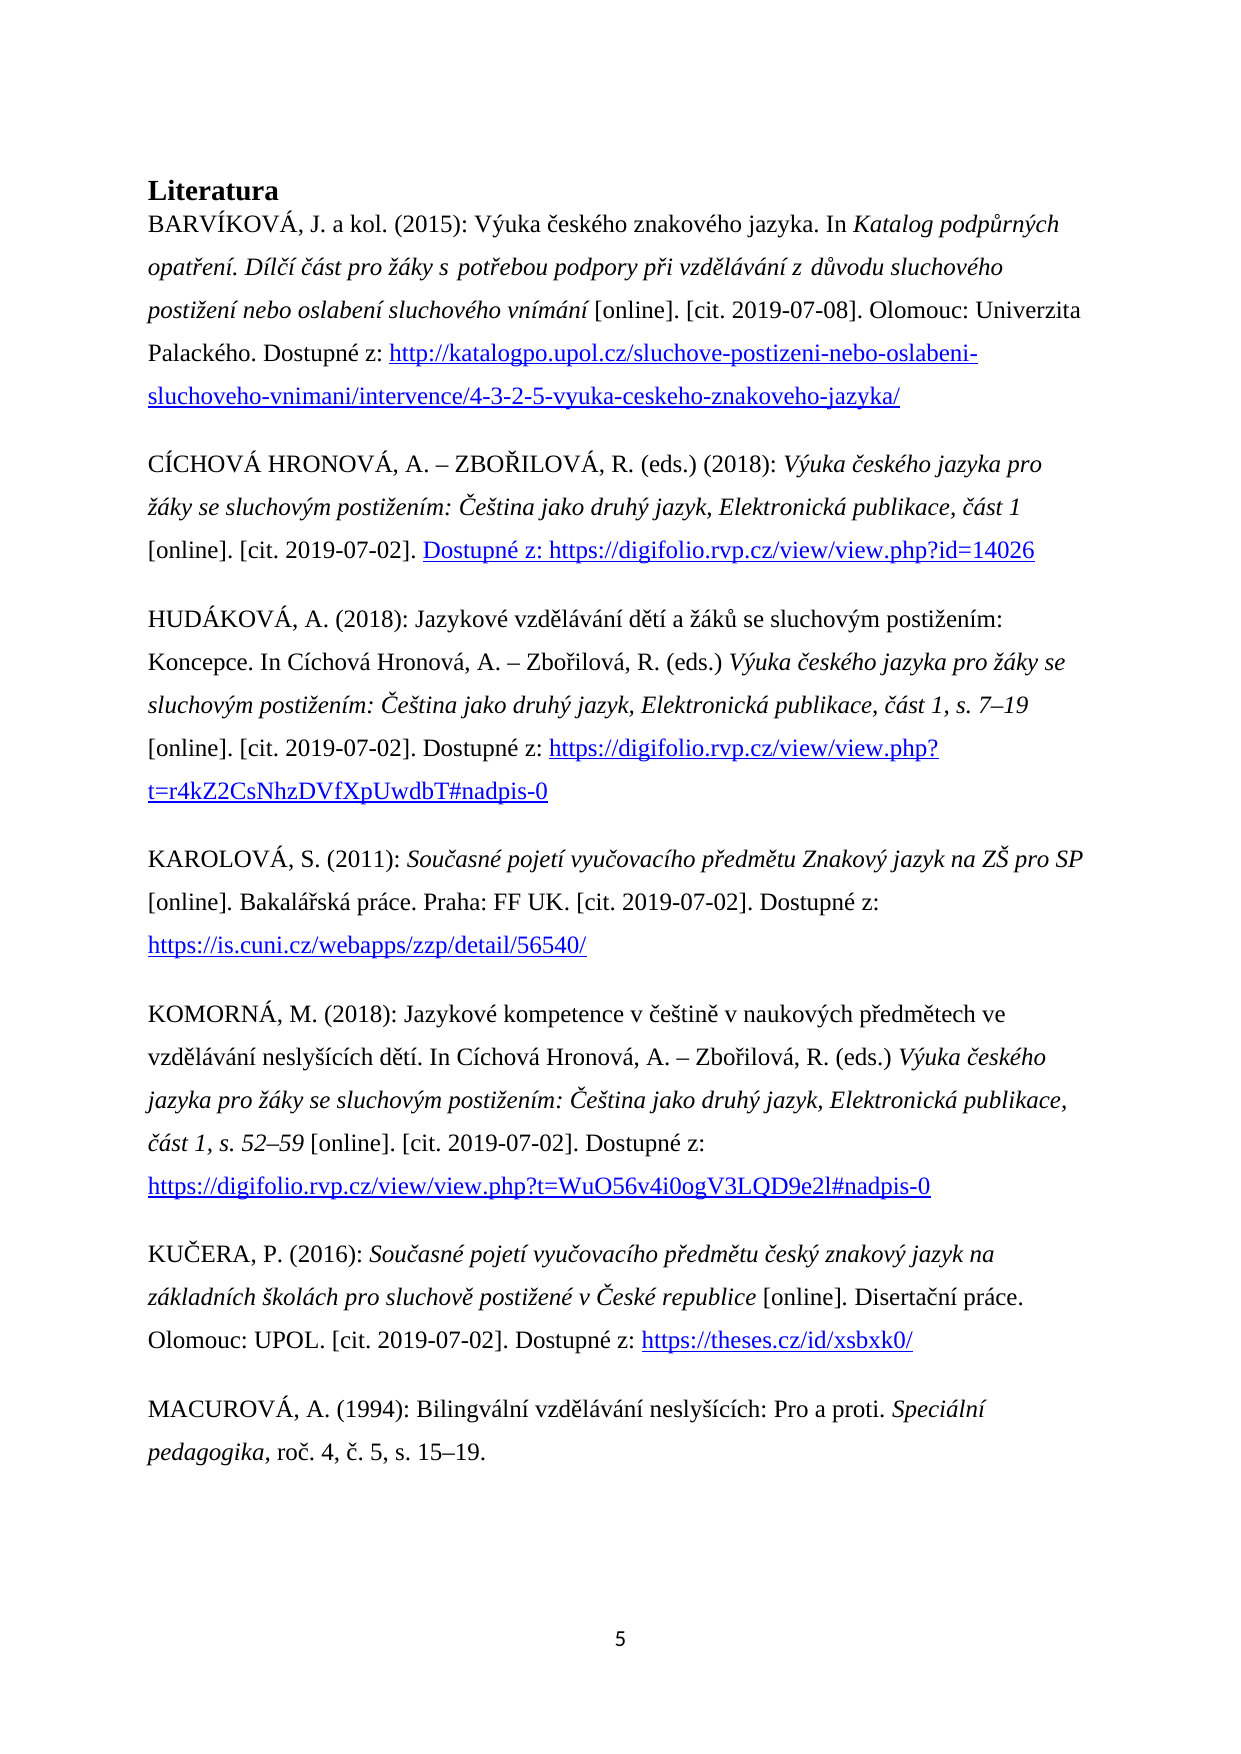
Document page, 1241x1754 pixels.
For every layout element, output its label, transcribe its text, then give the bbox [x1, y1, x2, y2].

text Hudáková, A. (2018): Jazykové vzdělávání dětí a žáků se sluchovým postižením: Koncepce. In Cíchová Hronová, A. – Zbořilová, R. (eds.) Výuka českého jazyka pro žáky se sluchovým postižením: Čeština jako druhý jazyk, Elektronická publikace, část 1, s. 7–19 [online]. [cit. 2019-07-02]. Dostupné z: https://digifolio.rvp.cz/view/view.php?t=r4kZ2CsNhzDVfXpUwdbT#nadpis-0 [148, 604, 1093, 805]
text MACUROVÁ, A. (1994): Bilingvální vzdělávání neslyšících: Pro a proti. Speciální pedagogika, roč. 4, č. 5, s. 15–19. [148, 1394, 1093, 1466]
text KUČERA, P. (2016): Současné pojetí vyučovacího předmětu český znakový jazyk na základních školách pro sluchově postižené v České republice [online]. Disertační práce. Olomouc: UPOL. [cit. 2019-07-02]. Dostupné z: https://theses.cz/id/xsbxk0/ [148, 1239, 1093, 1354]
text Cíchová Hronová, A. – Zbořilová, R. (eds.) (2018): Výuka českého jazyka pro žáky se sluchovým postižením: Čeština jako druhý jazyk, Elektronická publikace, část 1 [online]. [cit. 2019-07-02]. Dostupné z: https://digifolio.rvp.cz/view/view.php?id=14026 [148, 449, 1093, 564]
text Komorná, M. (2018): Jazykové kompetence v češtině v naukových předmětech ve vzdělávání neslyšících dětí. In Cíchová Hronová, A. – Zbořilová, R. (eds.) Výuka českého jazyka pro žáky se sluchovým postižením: Čeština jako druhý jazyk, Elektronická publikace, část 1, s. 52–59 [online]. [cit. 2019-07-02]. Dostupné z: https://digifolio.rvp.cz/view/view.php?t=WuO56v4i0ogV3LQD9e2l#nadpis-0 [148, 999, 1093, 1200]
text Karolová, S. (2011): Současné pojetí vyučovacího předmětu Znakový jazyk na ZŠ pro SP [online]. Bakalářská práce. Praha: FF UK. [cit. 2019-07-02]. Dostupné z: https://is.cuni.cz/webapps/zzp/detail/56540/ [148, 844, 1093, 959]
subtitle Literatura [148, 173, 1093, 206]
text Barvíková, J. a kol. (2015): Výuka českého znakového jazyka. In Katalog podpůrných opatření. Dílčí část pro žáky s potřebou podpory při vzdělávání z důvodu sluchového postižení nebo oslabení sluchového vnímání [online]. [cit. 2019-07-08]. Olomouc: Univerzita Palackého. Dostupné z: http://katalogpo.upol.cz/sluchove-postizeni-nebo-oslabeni-sluchoveho-vnimani/intervence/4-3-2-5-vyuka-ceskeho-znakoveho-jazyka/ [148, 209, 1093, 410]
